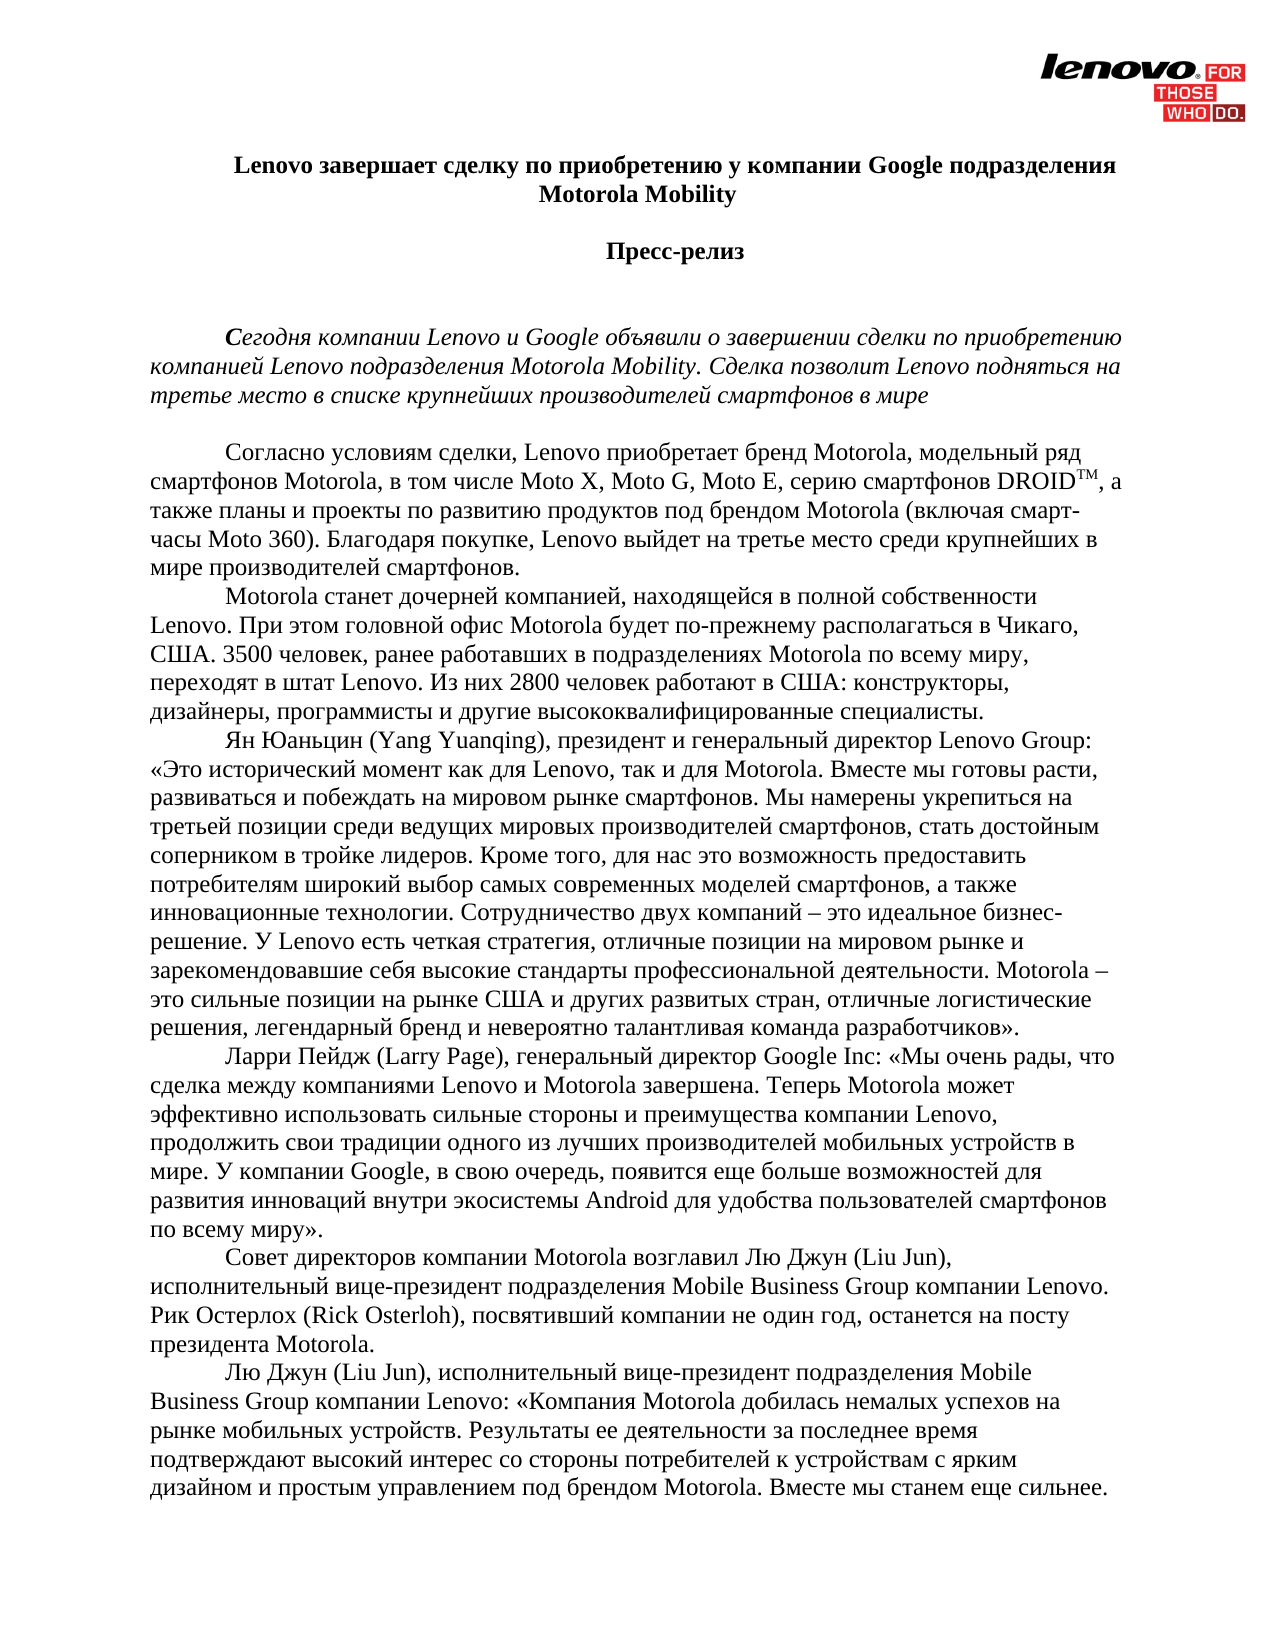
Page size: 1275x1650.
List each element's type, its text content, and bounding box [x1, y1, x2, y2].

text Совет директоров компании Motorola возглавил Лю Джун (Liu Jun), исполнительный вице-президент подразделения Mobile Business Group компании Lenovo. Рик Остерлох (Rick Osterloh), посвятивший компании не один год, останется на посту президента Motorola. [150, 1242, 1125, 1357]
subtitle Пресс-релиз [150, 236, 1125, 265]
subtitle Сегодня компании Lenovo и Google объявили о завершении сделки по приобретению компанией Lenovo подразделения Motorola Mobility. Сделка позволит Lenovo подняться на третье место в списке крупнейших производителей смартфонов в мире [150, 322, 1125, 409]
picture [1031, 39, 1261, 133]
subtitle Lenovo завершает сделку по приобретению у компании Google подразделения Motorola Mobility [150, 150, 1125, 207]
text Ян Юаньцин (Yang Yuanqing), президент и генеральный директор Lenovo Group: «Это исторический момент как для Lenovo, так и для Motorola. Вместе мы готовы расти, развиваться и побеждать на мировом рынке смартфонов. Мы намерены укрепиться на третьей позиции среди ведущих мировых производителей смартфонов, стать достойным соперником в тройке лидеров. Кроме того, для нас это возможность предоставить потребителям широкий выбор самых современных моделей смартфонов, а также инновационные технологии. Сотрудничество двух компаний – это идеальное бизнес-решение. У Lenovo есть четкая стратегия, отличные позиции на мировом рынке и зарекомендовавшие себя высокие стандарты профессиональной деятельности. Motorola – это сильные позиции на рынке США и других развитых стран, отличные логистические решения, легендарный бренд и невероятно талантливая команда разработчиков». [150, 725, 1125, 1041]
text Согласно условиям сделки, Lenovo приобретает бренд Motorola, модельный ряд смартфонов Motorola, в том числе Moto X, Moto G, Moto E, серию смартфонов DROIDTM, а также планы и проекты по развитию продуктов под брендом Motorola (включая смарт-часы Moto 360). Благодаря покупке, Lenovo выйдет на третье место среди крупнейших в мире производителей смартфонов. [150, 437, 1125, 581]
text Ларри Пейдж (Larry Page), генеральный директор Google Inc: «Мы очень рады, что сделка между компаниями Lenovo и Motorola завершена. Теперь Motorola может эффективно использовать сильные стороны и преимущества компании Lenovo, продолжить свои традиции одного из лучших производителей мобильных устройств в мире. У компании Google, в свою очередь, появится еще больше возможностей для развития инноваций внутри экосистемы Android для удобства пользователей смартфонов по всему миру». [150, 1041, 1125, 1242]
text Motorola станет дочерней компанией, находящейся в полной собственности Lenovo. При этом головной офис Motorola будет по-прежнему располагаться в Чикаго, США. 3500 человек, ранее работавших в подразделениях Motorola по всему миру, переходят в штат Lenovo. Из них 2800 человек работают в США: конструкторы, дизайнеры, программисты и другие высококвалифицированные специалисты. [150, 581, 1125, 725]
